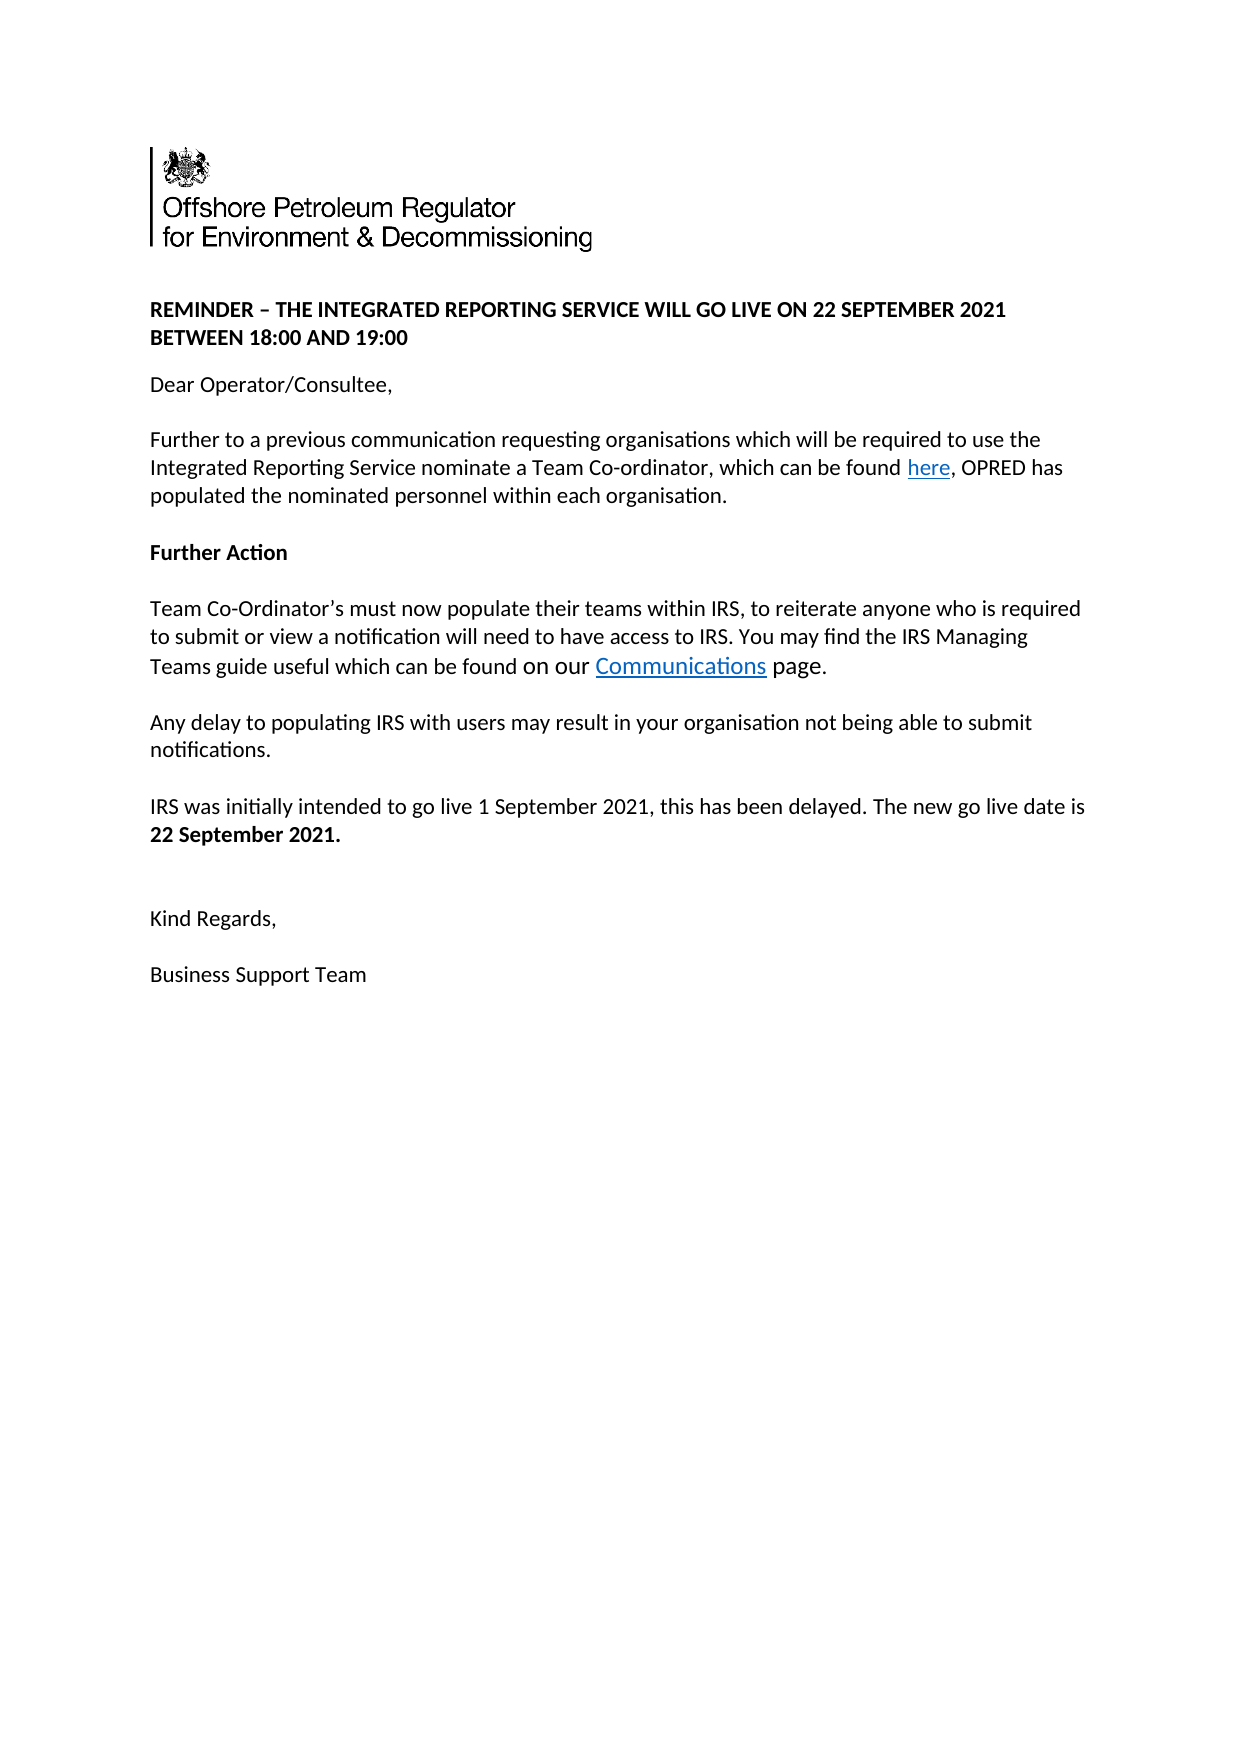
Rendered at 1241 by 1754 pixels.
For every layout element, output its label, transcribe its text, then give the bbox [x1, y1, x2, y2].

text IRS was initially intended to go live 1 September 2021, this has been delayed. The new go live date is [150, 792, 1096, 820]
picture [150, 147, 592, 252]
text Any delay to populating IRS with users may result in your organisation not being able to submit notifications. [150, 709, 1036, 764]
text Kind Regards, [150, 904, 1096, 932]
subtitle Further Action [150, 538, 1096, 566]
text Business Support Team [150, 960, 1096, 988]
text REMINDER – THE INTEGRATED REPORTING SERVICE WILL GO LIVE ON 22 SEPTEMBER 2021 BETWEEN 18:00 AND 19:00 [150, 295, 1096, 351]
text Team Co-Ordinator’s must now populate their teams within IRS, to reiterate anyone who is required to submit or view a notification will need to have access to IRS. You may find the IRS Managing Teams guide useful which can be found on our Communications page. [150, 594, 1084, 681]
text Dear Operator/Consultee, [150, 370, 1096, 398]
text Further to a previous communication requesting organisations which will be required to use the Integrated Reporting Service nominate a Team Co-ordinator, which can be found here, OPRED has populated the nominated personnel within each organisation. [150, 426, 1065, 509]
subtitle 22 September 2021. [150, 820, 1096, 848]
